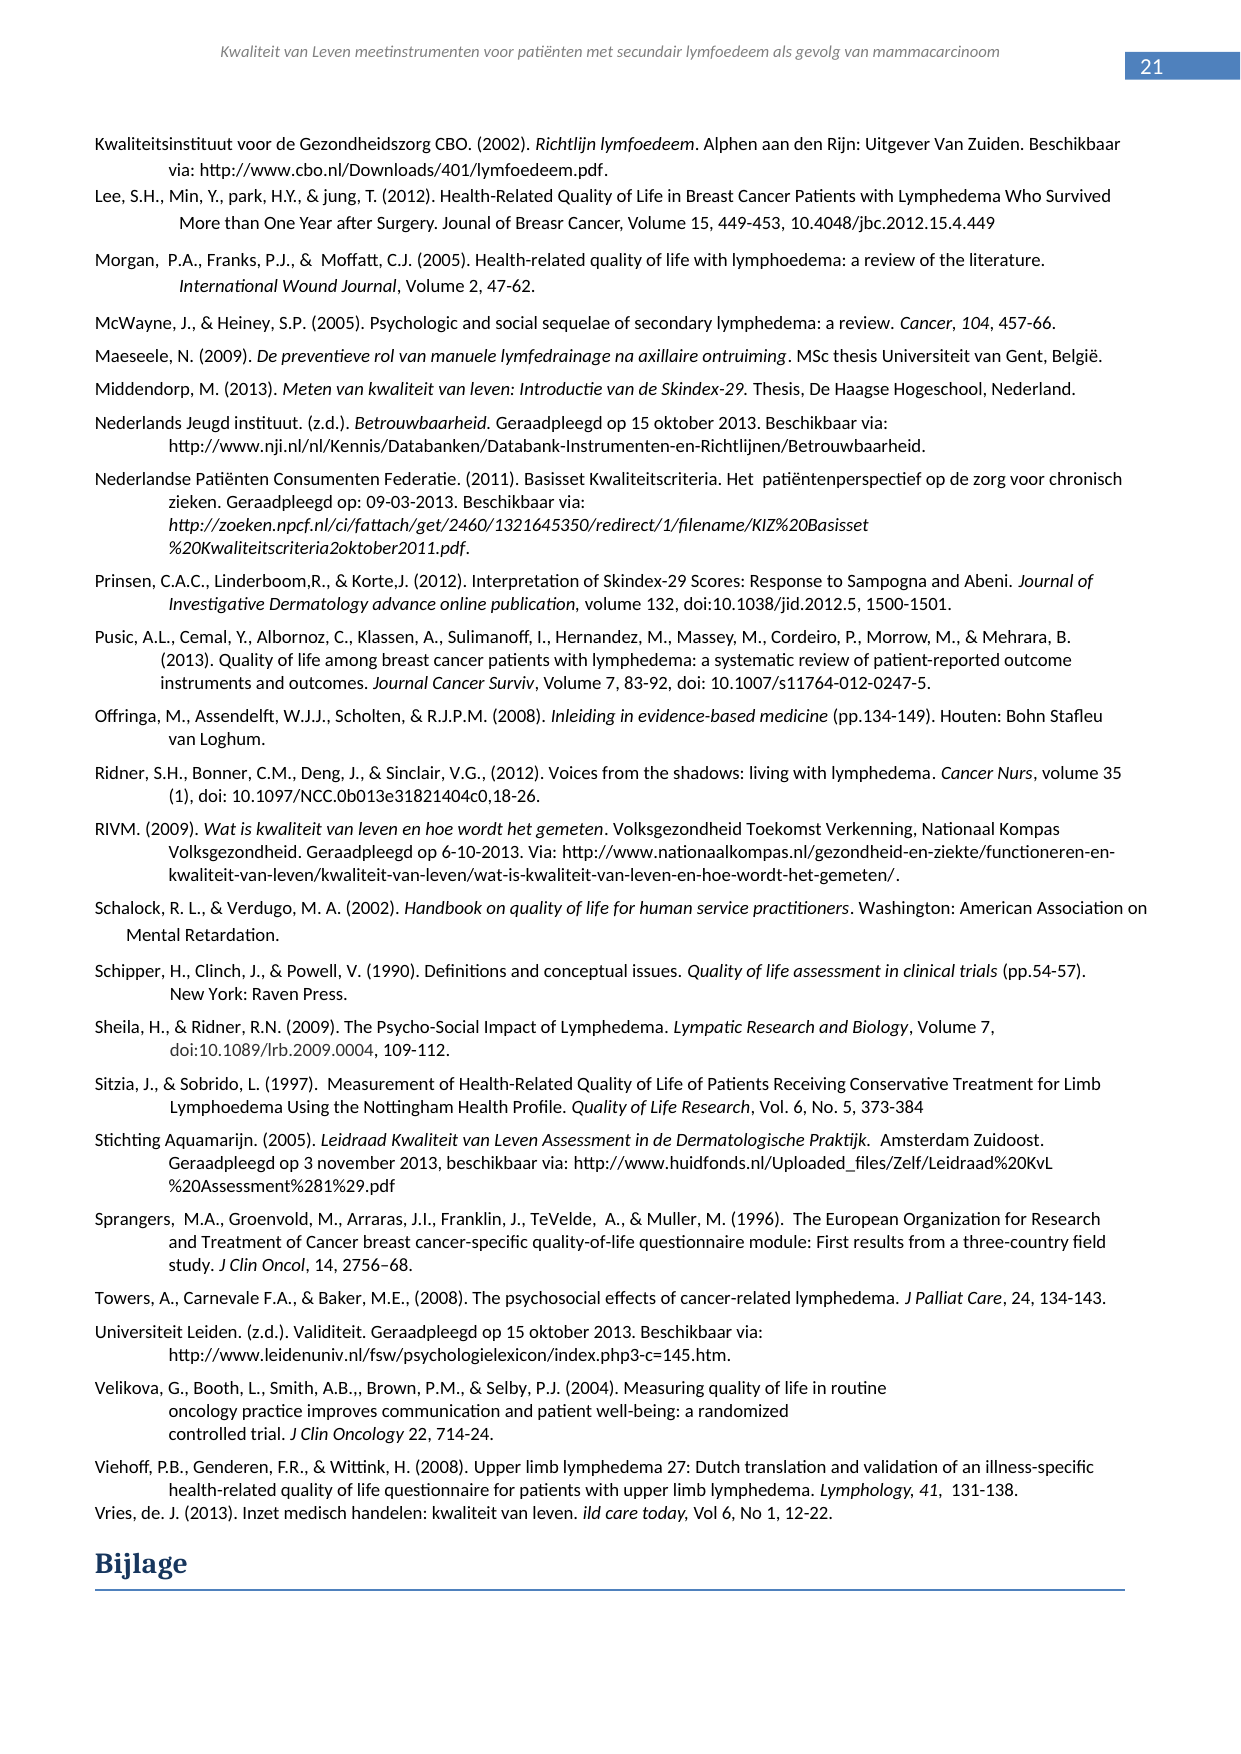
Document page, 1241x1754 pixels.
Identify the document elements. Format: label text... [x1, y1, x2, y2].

text Universiteit Leiden. (z.d.). Validiteit. Geraadpleegd op 15 oktober 2013. Beschikbaar via: http://www.leidenuniv.nl/fsw/psychologielexicon/index.php3-c=145.htm. [94, 1320, 1125, 1366]
text Prinsen, C.A.C., Linderboom,R., & Korte,J. (2012). Interpretation of Skindex-29 Scores: Response to Sampogna and Abeni. Journal of Investigative Dermatology advance online publication, volume 132, doi:10.1038/jid.2012.5, 1500-1501. [94, 569, 1125, 615]
text Sitzia, J., & Sobrido, L. (1997). Measurement of Health-Related Quality of Life of Patients Receiving Conservative Treatment for Limb Lymphoedema Using the Nottingham Health Profile. Quality of Life Research, Vol. 6, No. 5, 373-384 [94, 1072, 1125, 1118]
subtitle Vries, de. J. (2013). Inzet medisch handelen: kwaliteit van leven. ild care today, Vol 6, No 1, 12-22. [94, 1501, 1125, 1524]
text McWayne, J., & Heiney, S.P. (2005). Psychologic and social sequelae of secondary lymphedema: a review. Cancer, 104, 457-66. [94, 311, 1125, 334]
text Sprangers, M.A., Groenvold, M., Arraras, J.I., Franklin, J., TeVelde, A., & Muller, M. (1996). The European Organization for Research and Treatment of Cancer breast cancer-specific quality-of-life questionnaire module: First results from a three-country field study. J Clin Oncol, 14, 2756–68. [94, 1207, 1125, 1276]
text Kwaliteitsinstituut voor de Gezondheidszorg CBO. (2002). Richtlijn lymfoedeem. Alphen aan den Rijn: Uitgever Van Zuiden. Beschikbaar via: http://www.cbo.nl/Downloads/401/lymfoedeem.pdf. [94, 132, 1125, 181]
text Towers, A., Carnevale F.A., & Baker, M.E., (2008). The psychosocial effects of cancer-related lymphedema. J Palliat Care, 24, 134-143. [94, 1287, 1125, 1309]
text Velikova, G., Booth, L., Smith, A.B.,, Brown, P.M., & Selby, P.J. (2004). Measuring quality of life in routine [94, 1376, 1125, 1399]
text controlled trial. J Clin Oncology 22, 714-24. [168, 1422, 1125, 1445]
text Morgan, P.A., Franks, P.J., & Moffatt, C.J. (2005). Health-related quality of life with lymphoedema: a review of the literature. International Wound Journal, Volume 2, 47-62. [94, 248, 1125, 297]
subtitle Lee, S.H., Min, Y., park, H.Y., & jung, T. (2012). Health-Related Quality of Life in Breast Cancer Patients with Lymphedema Who Survived More than One Year after Surgery. Jounal of Breasr Cancer, Volume 15, 449-453, 10.4048/jbc.2012.15.4.449 [94, 185, 1125, 234]
text Offringa, M., Assendelft, W.J.J., Scholten, & R.J.P.M. (2008). Inleiding in evidence-based medicine (pp.134-149). Houten: Bohn Stafleu van Loghum. [94, 705, 1125, 751]
text Middendorp, M. (2013). Meten van kwaliteit van leven: Introductie van de Skindex-29. Thesis, De Haagse Hogeschool, Nederland. [94, 378, 1125, 401]
text Stichting Aquamarijn. (2005). Leidraad Kwaliteit van Leven Assessment in de Dermatologische Praktijk. Amsterdam Zuidoost. Geraadpleegd op 3 november 2013, beschikbaar via: http://www.huidfonds.nl/Uploaded_files/Zelf/Leidraad%20KvL%20Assessment%281%29.pdf [94, 1128, 1125, 1197]
text Ridner, S.H., Bonner, C.M., Deng, J., & Sinclair, V.G., (2012). Voices from the shadows: living with lymphedema. Cancer Nurs, volume 35 (1), doi: 10.1097/NCC.0b013e31821404c0,18-26. [94, 761, 1125, 807]
text Schipper, H., Clinch, J., & Powell, V. (1990). Definitions and conceptual issues. Quality of life assessment in clinical trials (pp.54-57). New York: Raven Press. [94, 959, 1125, 1005]
text Nederlands Jeugd instituut. (z.d.). Betrouwbaarheid. Geraadpleegd op 15 oktober 2013. Beschikbaar via: http://www.nji.nl/nl/Kennis/Databanken/Databank-Instrumenten-en-Richtlijnen/Betrouwbaarheid. [94, 411, 1125, 457]
text Maeseele, N. (2009). De preventieve rol van manuele lymfedrainage na axillaire ontruiming. MSc thesis Universiteit van Gent, België. [94, 344, 1125, 367]
text Schalock, R. L., & Verdugo, M. A. (2002). Handbook on quality of life for human service practitioners. Washington: American Association on Mental Retardation. [94, 896, 1162, 946]
text Sheila, H., & Ridner, R.N. (2009). The Psycho-Social Impact of Lymphedema. Lympatic Research and Biology, Volume 7, doi:10.1089/lrb.2009.0004, 109-112. [94, 1016, 1125, 1062]
subtitle Pusic, A.L., Cemal, Y., Albornoz, C., Klassen, A., Sulimanoff, I., Hernandez, M., Massey, M., Cordeiro, P., Morrow, M., & Mehrara, B. (2013). Quality of life among breast cancer patients with lymphedema: a systematic review of patient-reported outcome instruments and outcomes. Journal Cancer Surviv, Volume 7, 83-92, doi: 10.1007/s11764-012-0247-5. [94, 626, 1125, 694]
text oncology practice improves communication and patient well-being: a randomized [168, 1399, 1125, 1422]
subtitle Viehoff, P.B., Genderen, F.R., & Wittink, H. (2008). Upper limb lymphedema 27: Dutch translation and validation of an illness-specific health-related quality of life questionnaire for patients with upper limb lymphedema. Lymphology, 41, 131-138. [94, 1455, 1125, 1501]
text RIVM. (2009). Wat is kwaliteit van leven en hoe wordt het gemeten. Volksgezondheid Toekomst Verkenning, Nationaal Kompas Volksgezondheid. Geraadpleegd op 6-10-2013. Via: http://www.nationaalkompas.nl/gezondheid-en-ziekte/functioneren-en-kwaliteit-van-leven/kwaliteit-van-leven/wat-is-kwaliteit-van-leven-en-hoe-wordt-het-gemeten/. [94, 817, 1125, 886]
text Nederlandse Patiënten Consumenten Federatie. (2011). Basisset Kwaliteitscriteria. Het patiëntenperspectief op de zorg voor chronisch zieken. Geraadpleegd op: 09-03-2013. Beschikbaar via: http://zoeken.npcf.nl/ci/fattach/get/2460/1321645350/redirect/1/filename/KIZ%20Basisset%20Kwaliteitscriteria2oktober2011.pdf. [94, 467, 1125, 559]
title Bijlage [94, 1547, 1125, 1591]
